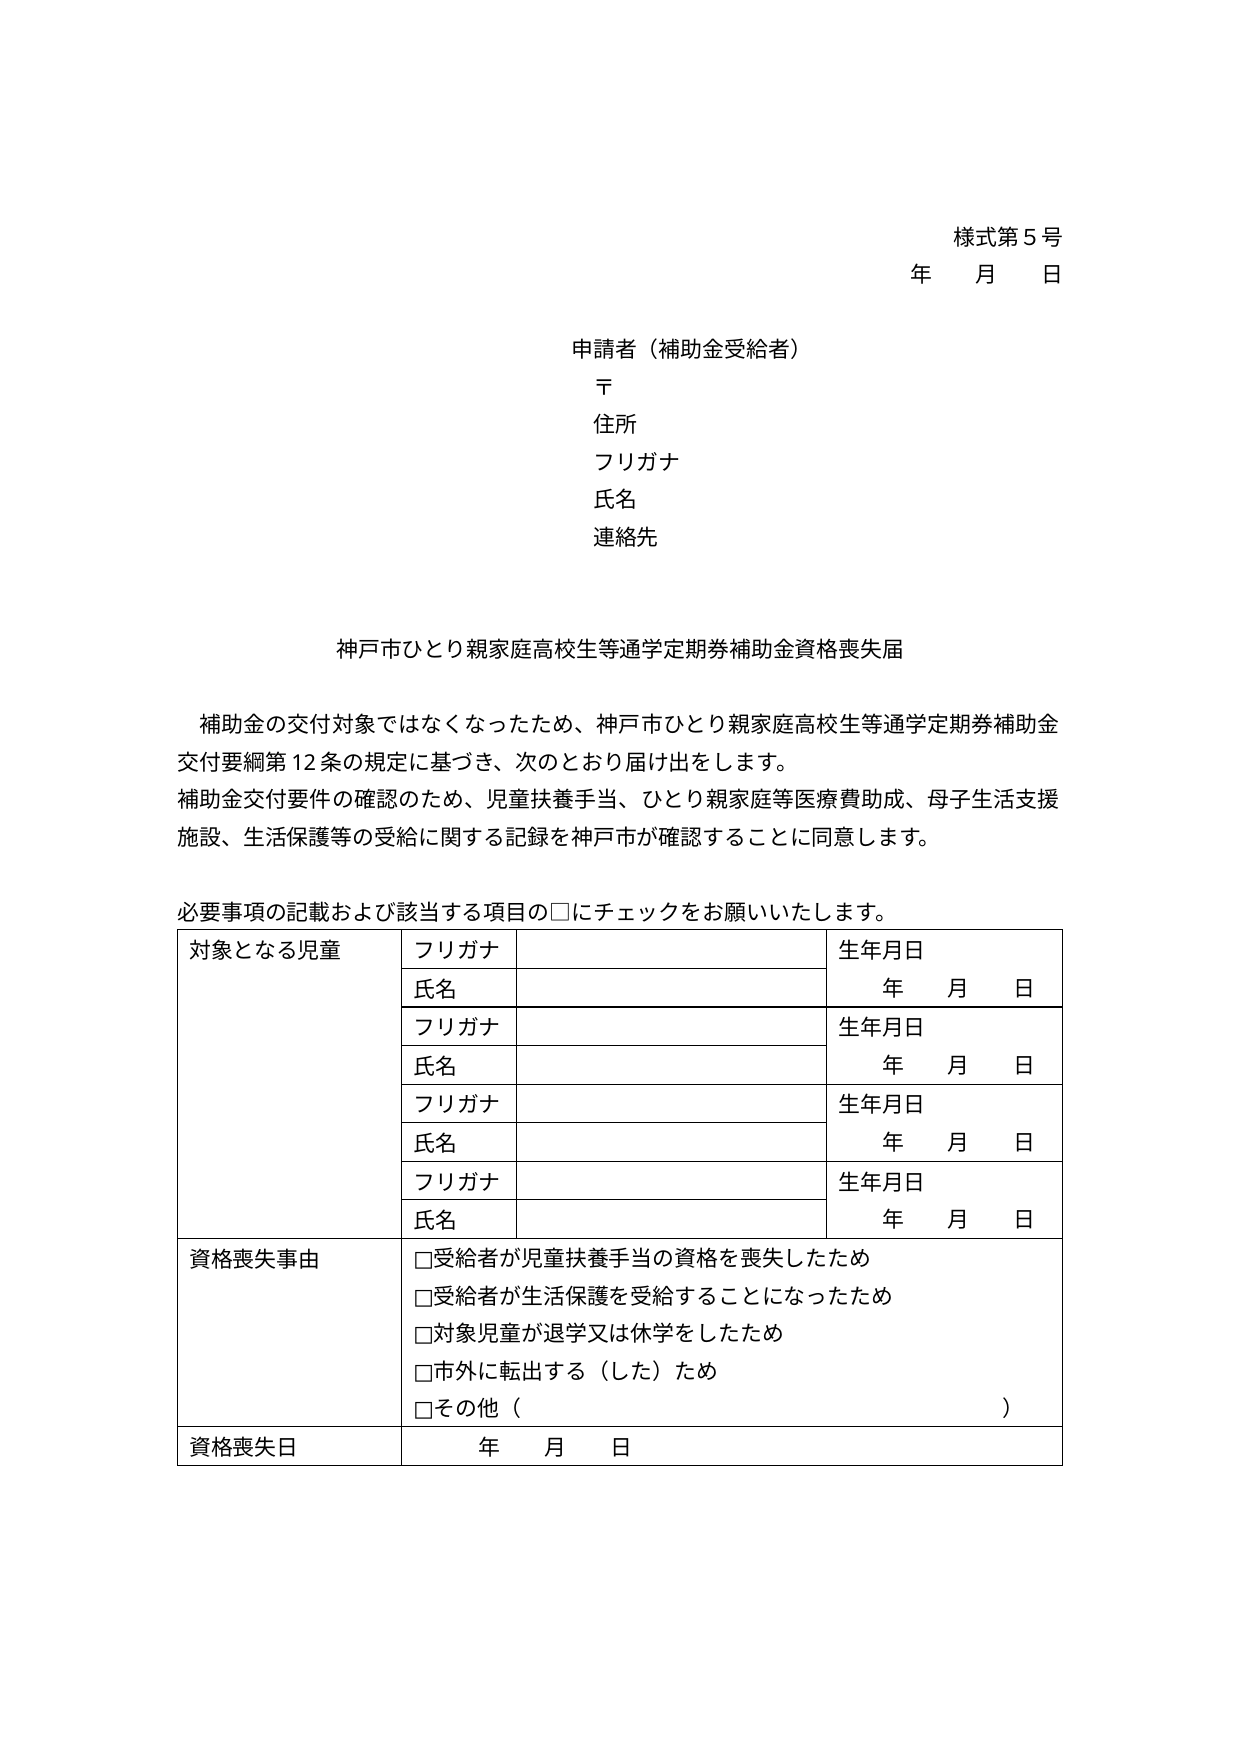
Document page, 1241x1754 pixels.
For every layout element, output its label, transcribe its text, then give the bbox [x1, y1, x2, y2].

table_cell [517, 1162, 826, 1199]
table_header 生年月日 年 月 日 [827, 930, 1062, 1006]
text 住所 [177, 404, 1063, 442]
table_header 対象となる児童 [178, 930, 401, 1238]
text 年 月 日 [177, 254, 1063, 292]
text 氏名 [177, 479, 1063, 517]
table_cell [517, 1046, 826, 1083]
text 神戸市ひとり親家庭高校生等通学定期券補助金資格喪失届 [177, 629, 1063, 667]
table_cell [517, 969, 826, 1006]
table_cell 氏名 [402, 1046, 516, 1083]
table_cell [517, 1200, 826, 1238]
table_cell 生年月日 年 月 日 [827, 1085, 1062, 1161]
table_cell □受給者が児童扶養手当の資格を喪失したため □受給者が生活保護を受給することになったため □対象児童が退学又は休学をしたため □市外に転出する（した）ため □その他（ ） [402, 1239, 1062, 1426]
table_cell [517, 1123, 826, 1161]
text 様式第５号 [177, 217, 1063, 254]
table_cell フリガナ [402, 1085, 516, 1122]
table_cell 年 月 日 [402, 1427, 1062, 1465]
table_cell [517, 1085, 826, 1122]
table_header フリガナ [402, 930, 516, 968]
table_cell 生年月日 年 月 日 [827, 1162, 1062, 1238]
table_cell フリガナ [402, 1008, 516, 1045]
table_cell 氏名 [402, 1200, 516, 1238]
table_cell [517, 1008, 826, 1045]
table_cell 氏名 [402, 1123, 516, 1161]
table_cell 資格喪失事由 [178, 1239, 401, 1426]
table_cell フリガナ [402, 1162, 516, 1199]
text 申請者（補助金受給者） [177, 329, 1063, 367]
text 連絡先 [177, 517, 1063, 554]
table_cell 生年月日 年 月 日 [827, 1008, 1062, 1083]
text 必要事項の記載および該当する項目の□にチェックをお願いいたします。 [177, 892, 1063, 929]
table_header [517, 930, 826, 968]
table_cell 資格喪失日 [178, 1427, 401, 1465]
text 〒 [177, 367, 1063, 404]
text フリガナ [177, 442, 1063, 479]
text 補助金の交付対象ではなくなったため、神戸市ひとり親家庭高校生等通学定期券補助金交付要綱第12条の規定に基づき、次のとおり届け出をします。 [177, 704, 1063, 779]
text 補助金交付要件の確認のため、児童扶養手当、ひとり親家庭等医療費助成、母子生活支援施設、生活保護等の受給に関する記録を神戸市が確認することに同意します。 [177, 779, 1063, 854]
table_cell 氏名 [402, 969, 516, 1006]
